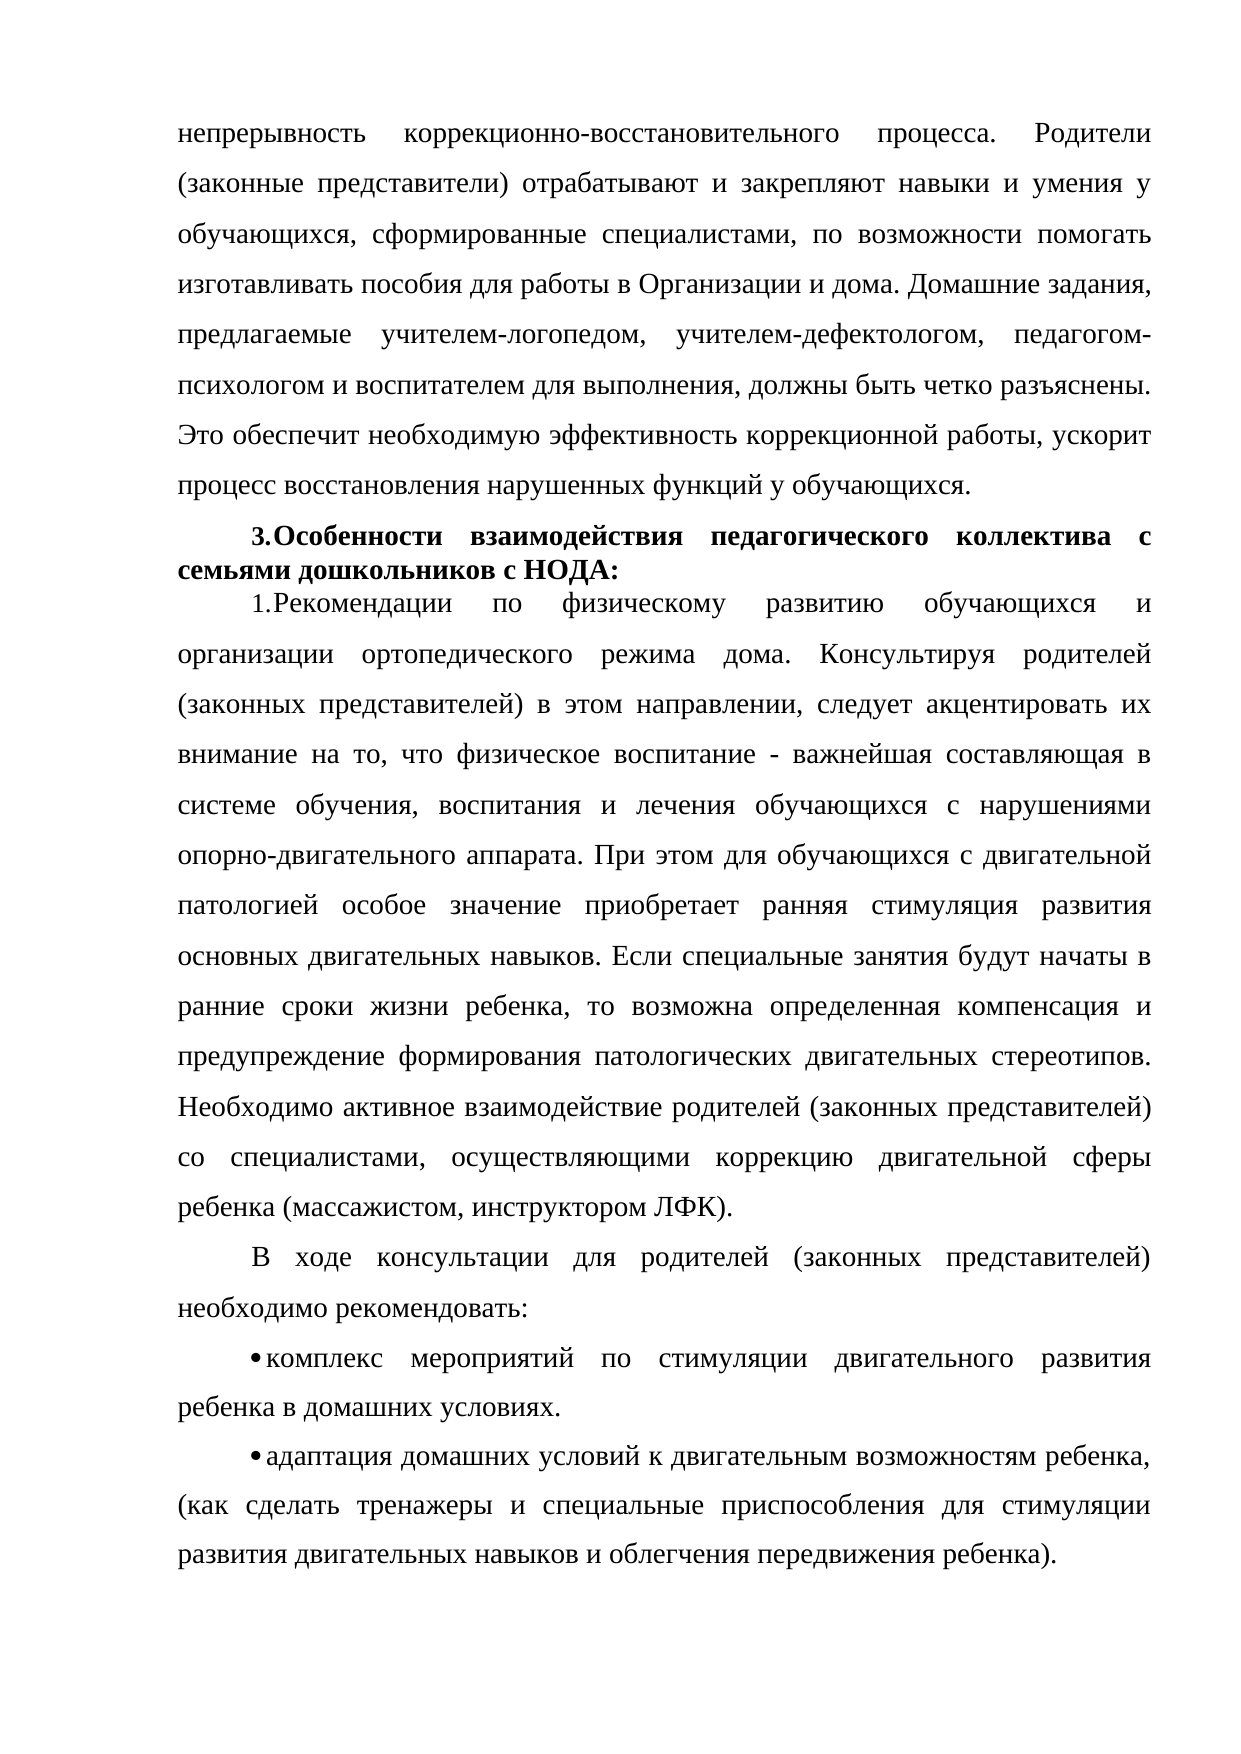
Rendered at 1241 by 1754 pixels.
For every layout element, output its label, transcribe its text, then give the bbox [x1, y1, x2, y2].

text В ходе консультации для родителей (законных представителей) необходимо рекомендовать: [177, 1239, 1152, 1323]
list комплекс мероприятий по стимуляции двигательного развития ребенка в домашних условиях. [177, 1340, 1152, 1422]
subtitle Особенности взаимодействия педагогического коллектива с семьями дошкольников с НОДА: [177, 518, 1152, 586]
list адаптация домашних условий к двигательным возможностям ребенка, (как сделать тренажеры и специальные приспособления для стимуляции развития двигательных навыков и облегчения передвижения ребенка). [177, 1438, 1152, 1570]
text непрерывность коррекционно-восстановительного процесса. Родители (законные представители) отрабатывают и закрепляют навыки и умения у обучающихся, сформированные специалистами, по возможности помогать изготавливать пособия для работы в Организации и дома. Домашние задания, предлагаемые учителем-логопедом, учителем-дефектологом, педагогом-психологом и воспитателем для выполнения, должны быть четко разъяснены. Это обеспечит необходимую эффективность коррекционной работы, ускорит процесс восстановления нарушенных функций у обучающихся. [177, 115, 1152, 501]
list Рекомендации по физическому развитию обучающихся и организации ортопедического режима дома. Консультируя родителей (законных представителей) в этом направлении, следует акцентировать их внимание на то, что физическое воспитание - важнейшая составляющая в системе обучения, воспитания и лечения обучающихся с нарушениями опорно-двигательного аппарата. При этом для обучающихся с двигательной патологией особое значение приобретает ранняя стимуляция развития основных двигательных навыков. Если специальные занятия будут начаты в ранние сроки жизни ребенка, то возможна определенная компенсация и предупреждение формирования патологических двигательных стереотипов. Необходимо активное взаимодействие родителей (законных представителей) со специалистами, осуществляющими коррекцию двигательной сферы ребенка (массажистом, инструктором ЛФК). [177, 586, 1152, 1223]
